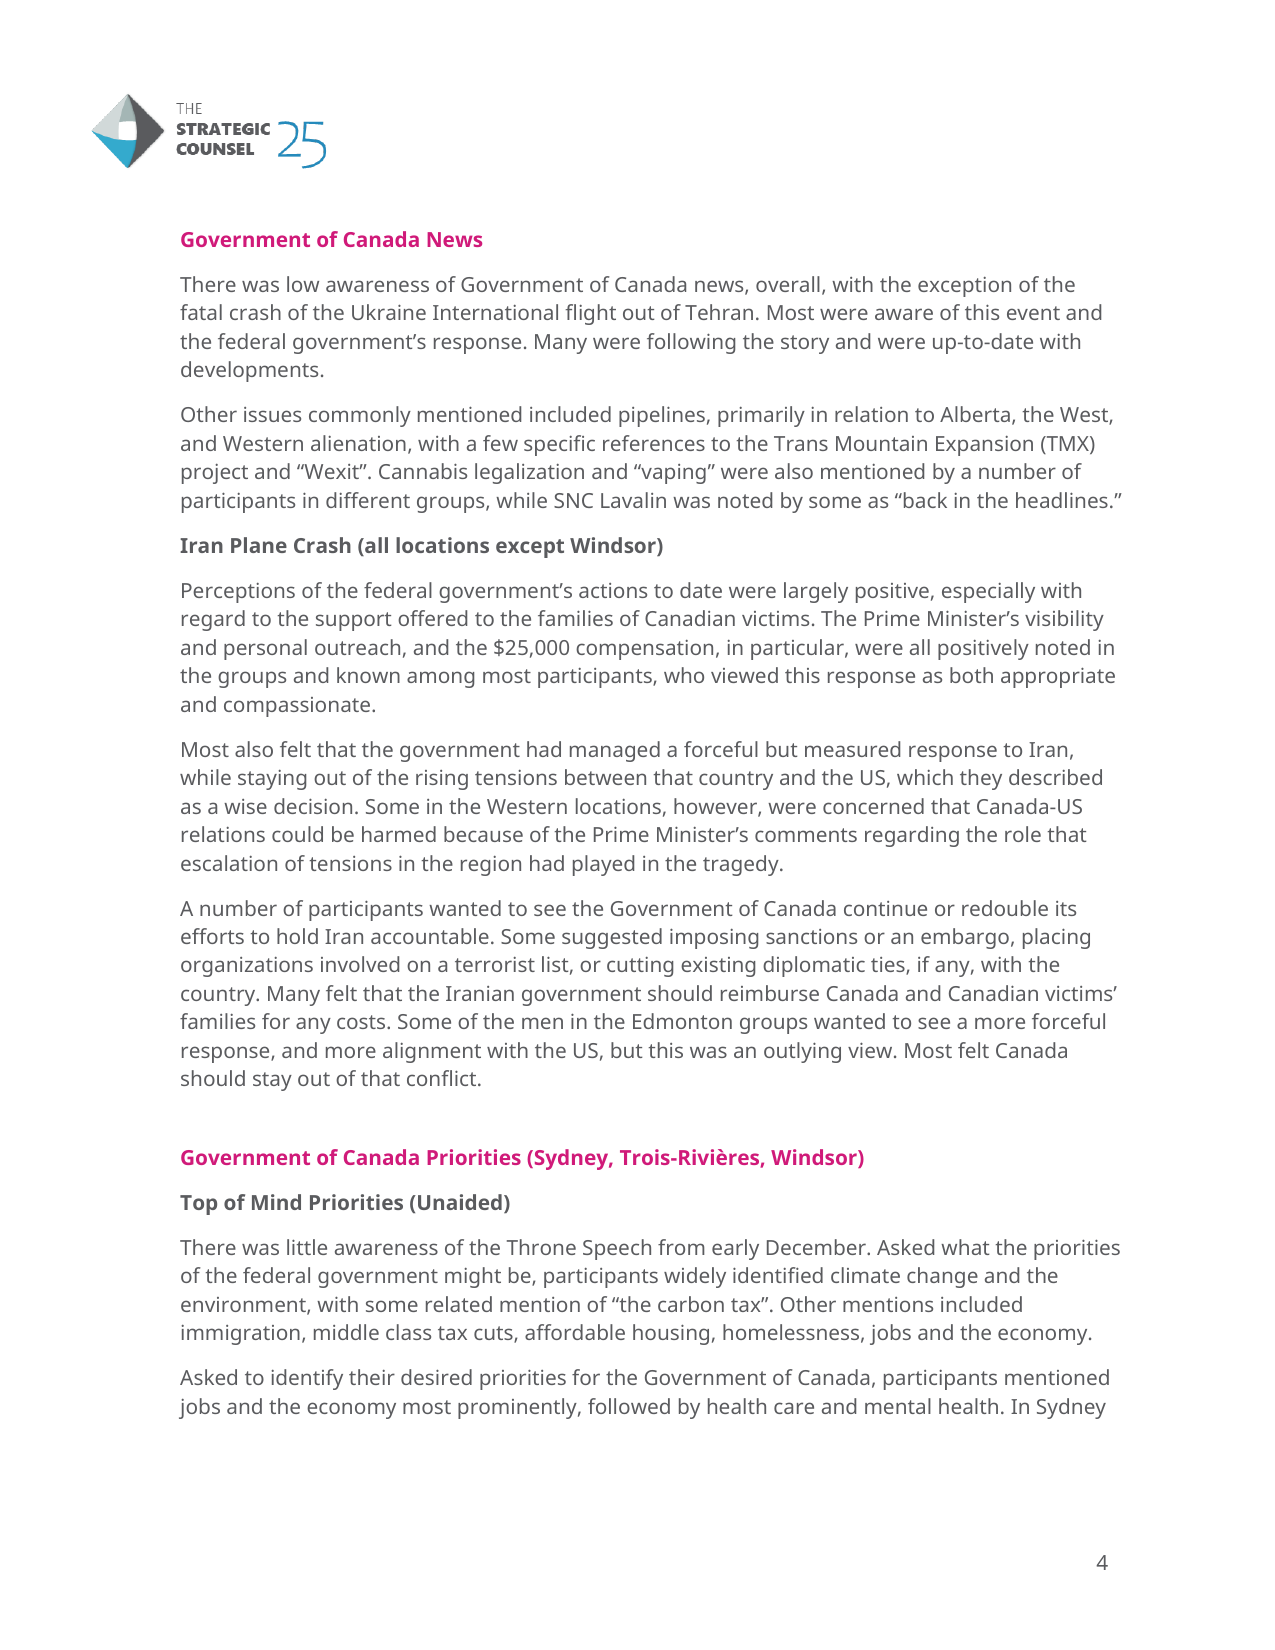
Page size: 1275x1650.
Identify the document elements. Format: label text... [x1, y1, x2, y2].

text Most also felt that the government had managed a forceful but measured response to Iran, while staying out of the rising tensions between that country and the US, which they described as a wise decision. Some in the Western locations, however, were concerned that Canada-US relations could be harmed because of the Prime Minister’s comments regarding the role that escalation of tensions in the region had played in the tragedy. [180, 735, 1125, 877]
text There was low awareness of Government of Canada news, overall, with the exception of the fatal crash of the Ukraine International flight out of Tehran. Most were aware of this event and the federal government’s response. Many were following the story and were up-to-date with developments. [180, 270, 1125, 384]
subtitle Government of Canada Priorities (Sydney, Trois-Rivières, Windsor) [180, 1143, 1126, 1171]
text Perceptions of the federal government’s actions to date were largely positive, especially with regard to the support offered to the families of Canadian victims. The Prime Minister’s visibility and personal outreach, and the $25,000 compensation, in particular, were all positively noted in the groups and known among most participants, who viewed this response as both appropriate and compassionate. [180, 576, 1125, 718]
picture [91, 72, 445, 215]
text There was little awareness of the Throne Speech from early December. Asked what the priorities of the federal government might be, participants widely identified climate change and the environment, with some related mention of “the carbon tax”. Other mentions included immigration, middle class tax cuts, affordable housing, homelessness, jobs and the economy. [180, 1233, 1125, 1347]
text Top of Mind Priorities (Unaided) [180, 1188, 1125, 1216]
text A number of participants wanted to see the Government of Canada continue or redouble its efforts to hold Iran accountable. Some suggested imposing sanctions or an embargo, placing organizations involved on a terrorist list, or cutting existing diplomatic ties, if any, with the country. Many felt that the Iranian government should reimburse Canada and Canadian victims’ families for any costs. Some of the men in the Edmonton groups wanted to see a more forceful response, and more alignment with the US, but this was an outlying view. Most felt Canada should stay out of that conflict. [180, 894, 1125, 1093]
subtitle Government of Canada News [180, 225, 1126, 253]
text Other issues commonly mentioned included pipelines, primarily in relation to Alberta, the West, and Western alienation, with a few specific references to the Trans Mountain Expansion (TMX) project and “Wexit”. Cannabis legalization and “vaping” were also mentioned by a number of participants in different groups, while SNC Lavalin was noted by some as “back in the headlines.” [180, 401, 1125, 514]
text Iran Plane Crash (all locations except Windsor) [180, 531, 1125, 559]
